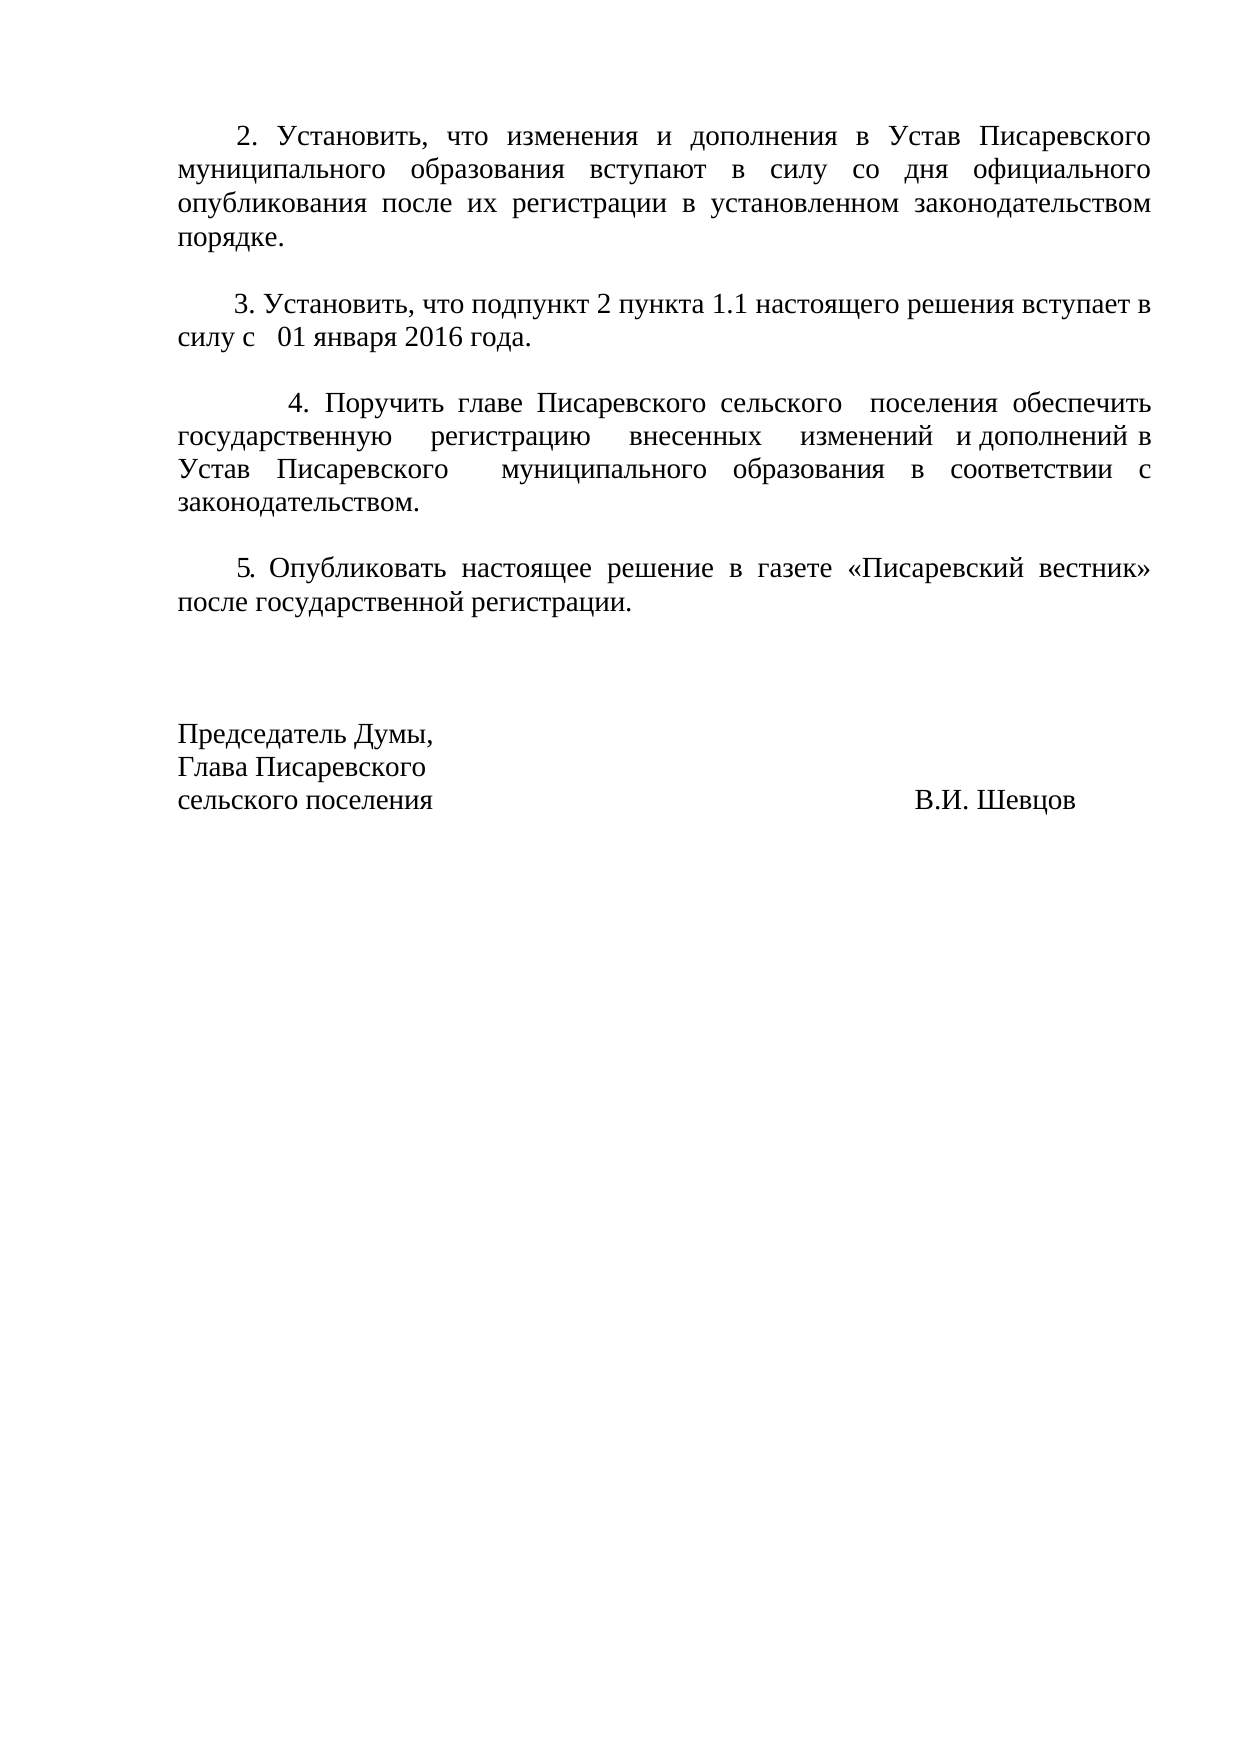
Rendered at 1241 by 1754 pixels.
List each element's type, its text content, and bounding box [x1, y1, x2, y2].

text сельского поселения В.И. Шевцов [177, 783, 1152, 816]
text 5. Опубликовать настоящее решение в газете «Писаревский вестник» после государственной регистрации. [177, 552, 1152, 618]
text 4. Поручить главе Писаревского сельского поселения обеспечить государственную регистрацию внесенных изменений и дополнений в Устав Писаревского муниципального образования в соответствии с законодательством. [177, 386, 1152, 518]
text 3. Установить, что подпункт 2 пункта 1.1 настоящего решения вступает в силу с 01 января 2016 года. [177, 286, 1152, 353]
text Глава Писаревского [177, 750, 1152, 783]
text Председатель Думы, [177, 717, 1152, 750]
text 2. Установить, что изменения и дополнения в Устав Писаревского муниципального образования вступают в силу со дня официального опубликования после их регистрации в установленном законодательством порядке. [177, 118, 1152, 252]
